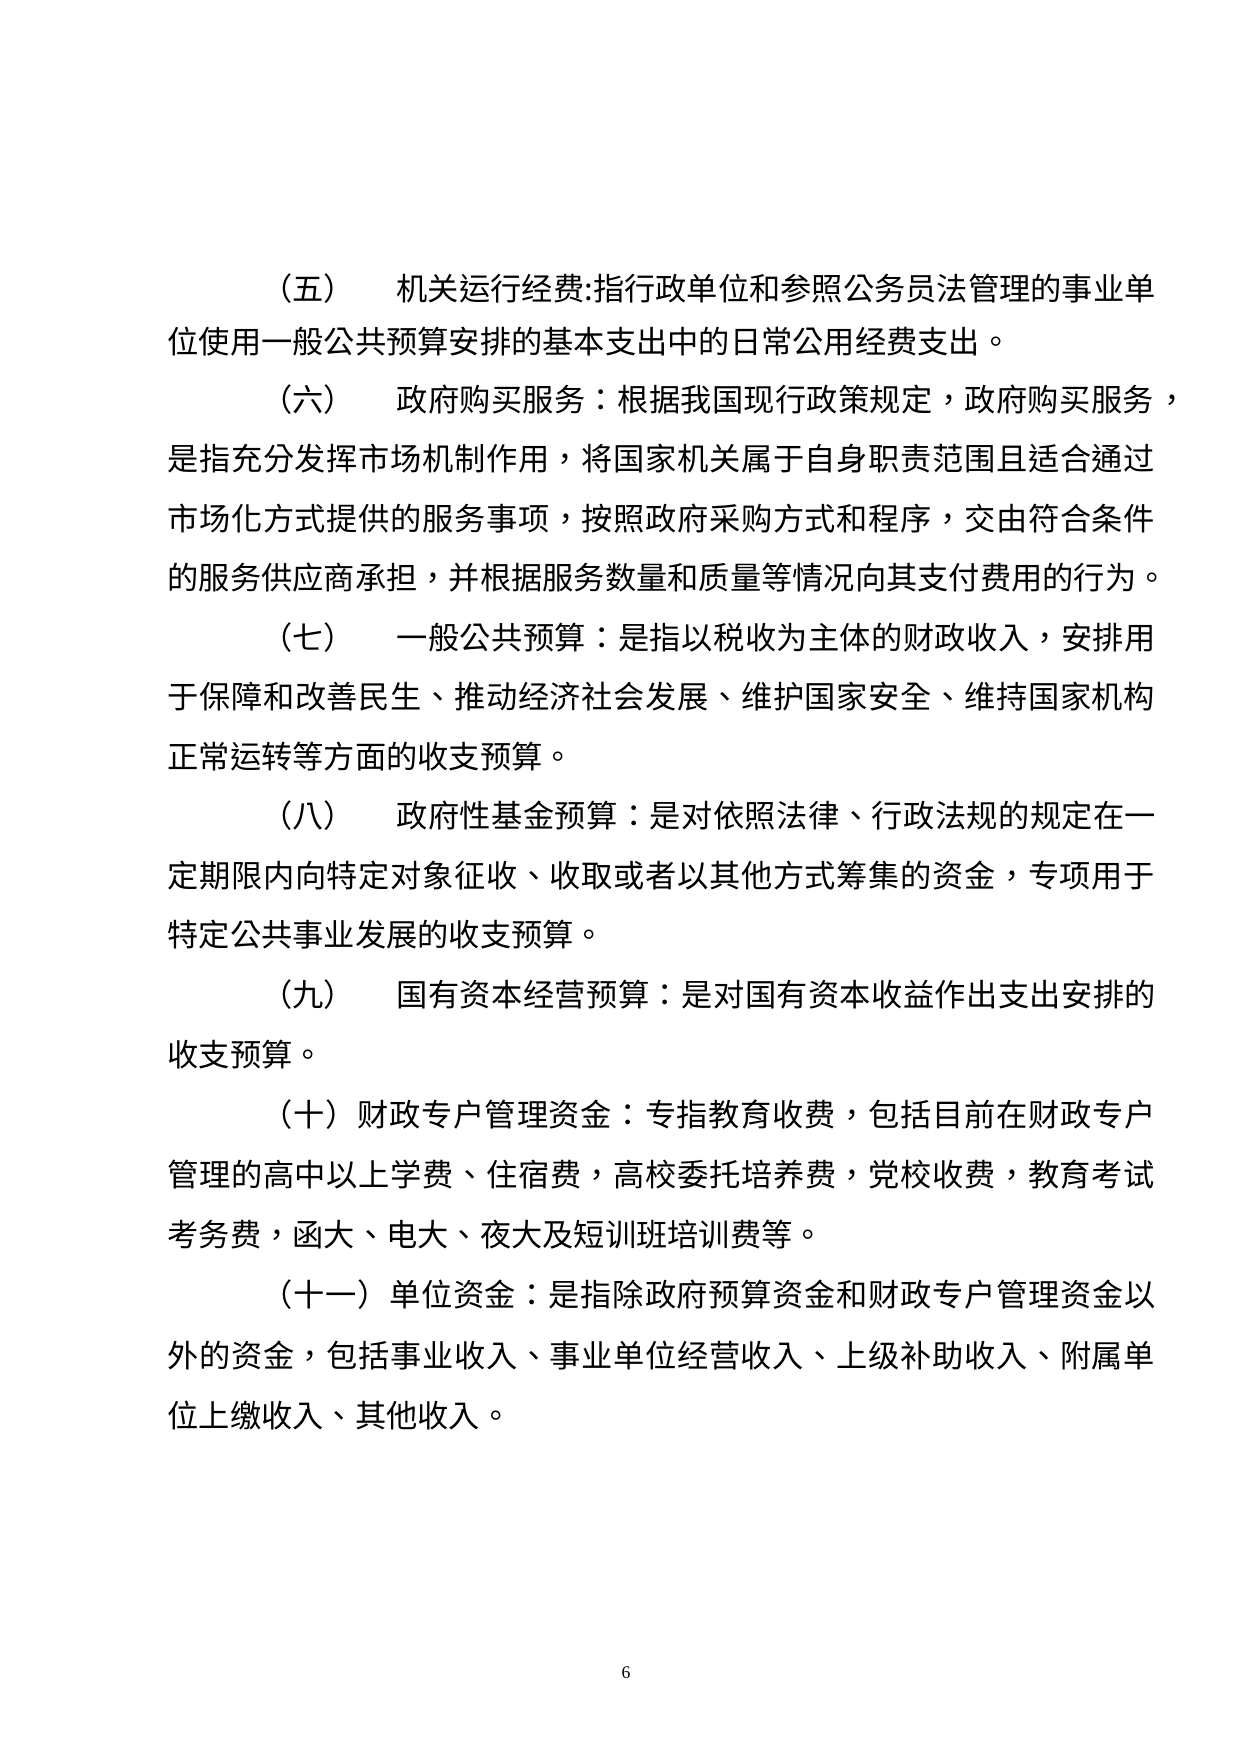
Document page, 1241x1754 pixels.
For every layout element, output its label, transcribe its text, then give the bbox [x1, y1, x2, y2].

text （六） 政府购买服务：根据我国现行政策规定，政府购买服务，是指充分发挥市场机制作用，将国家机关属于自身职责范围且适合通过市场化方式提供的服务事项，按照政府采购方式和程序，交由符合条件的服务供应商承担，并根据服务数量和质量等情况向其支付费用的行为。 [167, 364, 1156, 602]
text （八） 政府性基金预算：是对依照法律、行政法规的规定在一定期限内向特定对象征收、收取或者以其他方式筹集的资金，专项用于特定公共事业发展的收支预算。 [167, 780, 1156, 958]
text （九） 国有资本经营预算：是对国有资本收益作出支出安排的收支预算。 [167, 958, 1156, 1078]
text （七） 一般公共预算：是指以税收为主体的财政收入，安排用于保障和改善民生、推动经济社会发展、维护国家安全、维持国家机构正常运转等方面的收支预算。 [167, 602, 1156, 780]
text （十）财政专户管理资金：专指教育收费，包括目前在财政专户管理的高中以上学费、住宿费，高校委托培养费，党校收费，教育考试考务费，函大、电大、夜大及短训班培训费等。 [167, 1078, 1156, 1258]
text （五） 机关运行经费:指行政单位和参照公务员法管理的事业单位使用一般公共预算安排的基本支出中的日常公用经费支出。 [167, 258, 1156, 364]
text （十一）单位资金：是指除政府预算资金和财政专户管理资金以外的资金，包括事业收入、事业单位经营收入、上级补助收入、附属单位上缴收入、其他收入。 [167, 1258, 1156, 1440]
